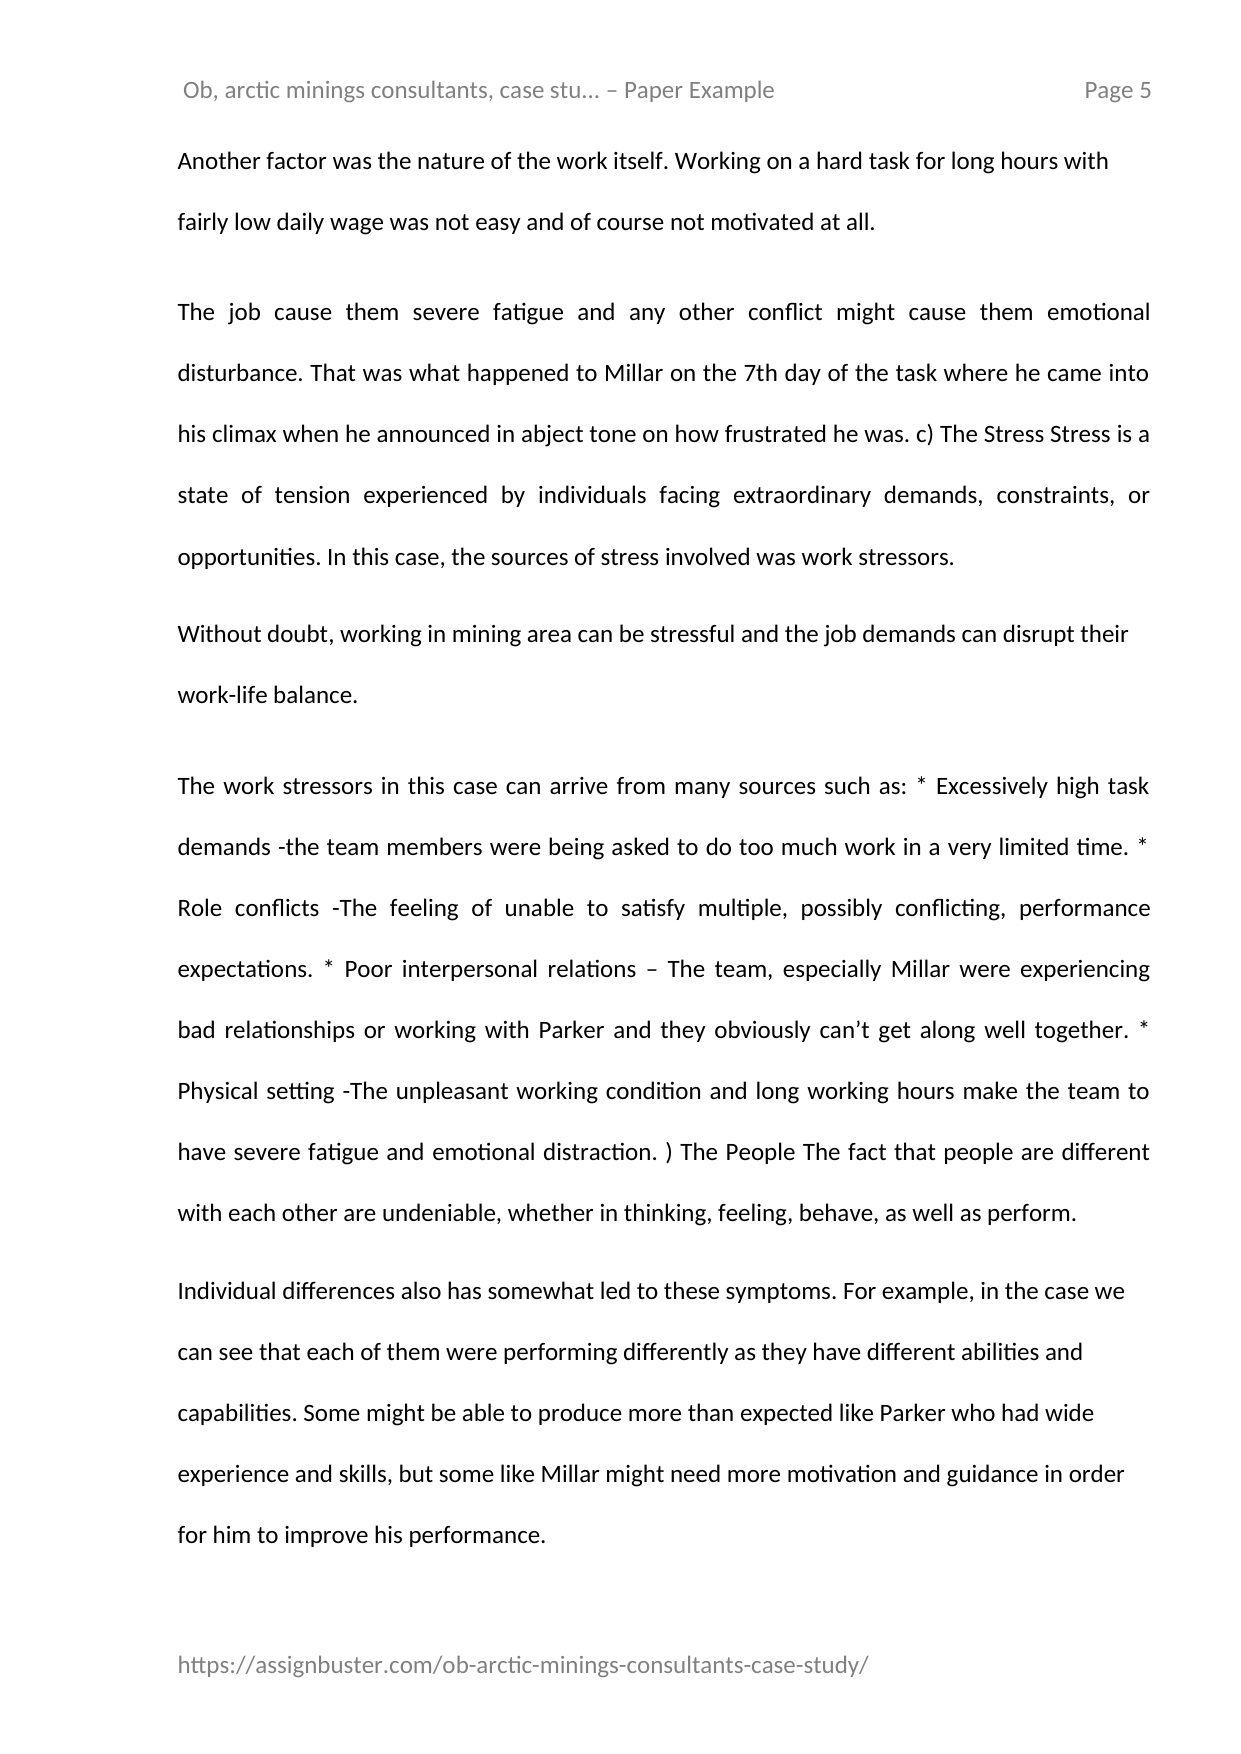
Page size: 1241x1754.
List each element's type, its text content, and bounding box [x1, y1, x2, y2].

text The work stressors in this case can arrive from many sources such as: * Excessively high task demands -the team members were being asked to do too much work in a very limited time. * Role conflicts -The feeling of unable to satisfy multiple, possibly conflicting, performance expectations. * Poor interpersonal relations – The team, especially Millar were experiencing bad relationships or working with Parker and they obviously can’t get along well together. * Physical setting -The unpleasant working condition and long working hours make the team to have severe fatigue and emotional distraction. ) The People The fact that people are different with each other are undeniable, whether in thinking, feeling, behave, as well as perform. [177, 770, 1152, 1228]
text The job cause them severe fatigue and any other conflict might cause them emotional disturbance. That was what happened to Millar on the 7th day of the task where he came into his climax when he announced in abject tone on how frustrated he was. c) The Stress Stress is a state of tension experienced by individuals facing extraordinary demands, constraints, or opportunities. In this case, the sources of stress involved was work stressors. [177, 297, 1152, 571]
text Individual differences also has somewhat led to these symptoms. For example, in the case we can see that each of them were performing differently as they have different abilities and capabilities. Some might be able to produce more than expected like Parker who had wide experience and skills, but some like Millar might need more motivation and guidance in order for him to improve his performance. [177, 1275, 1152, 1550]
text Without doubt, working in mining area can be stressful and the job demands can disrupt their work-life balance. [177, 618, 1152, 710]
text Another factor was the nature of the work itself. Working on a hard task for long hours with fairly low daily wage was not easy and of course not motivated at all. [177, 145, 1152, 237]
